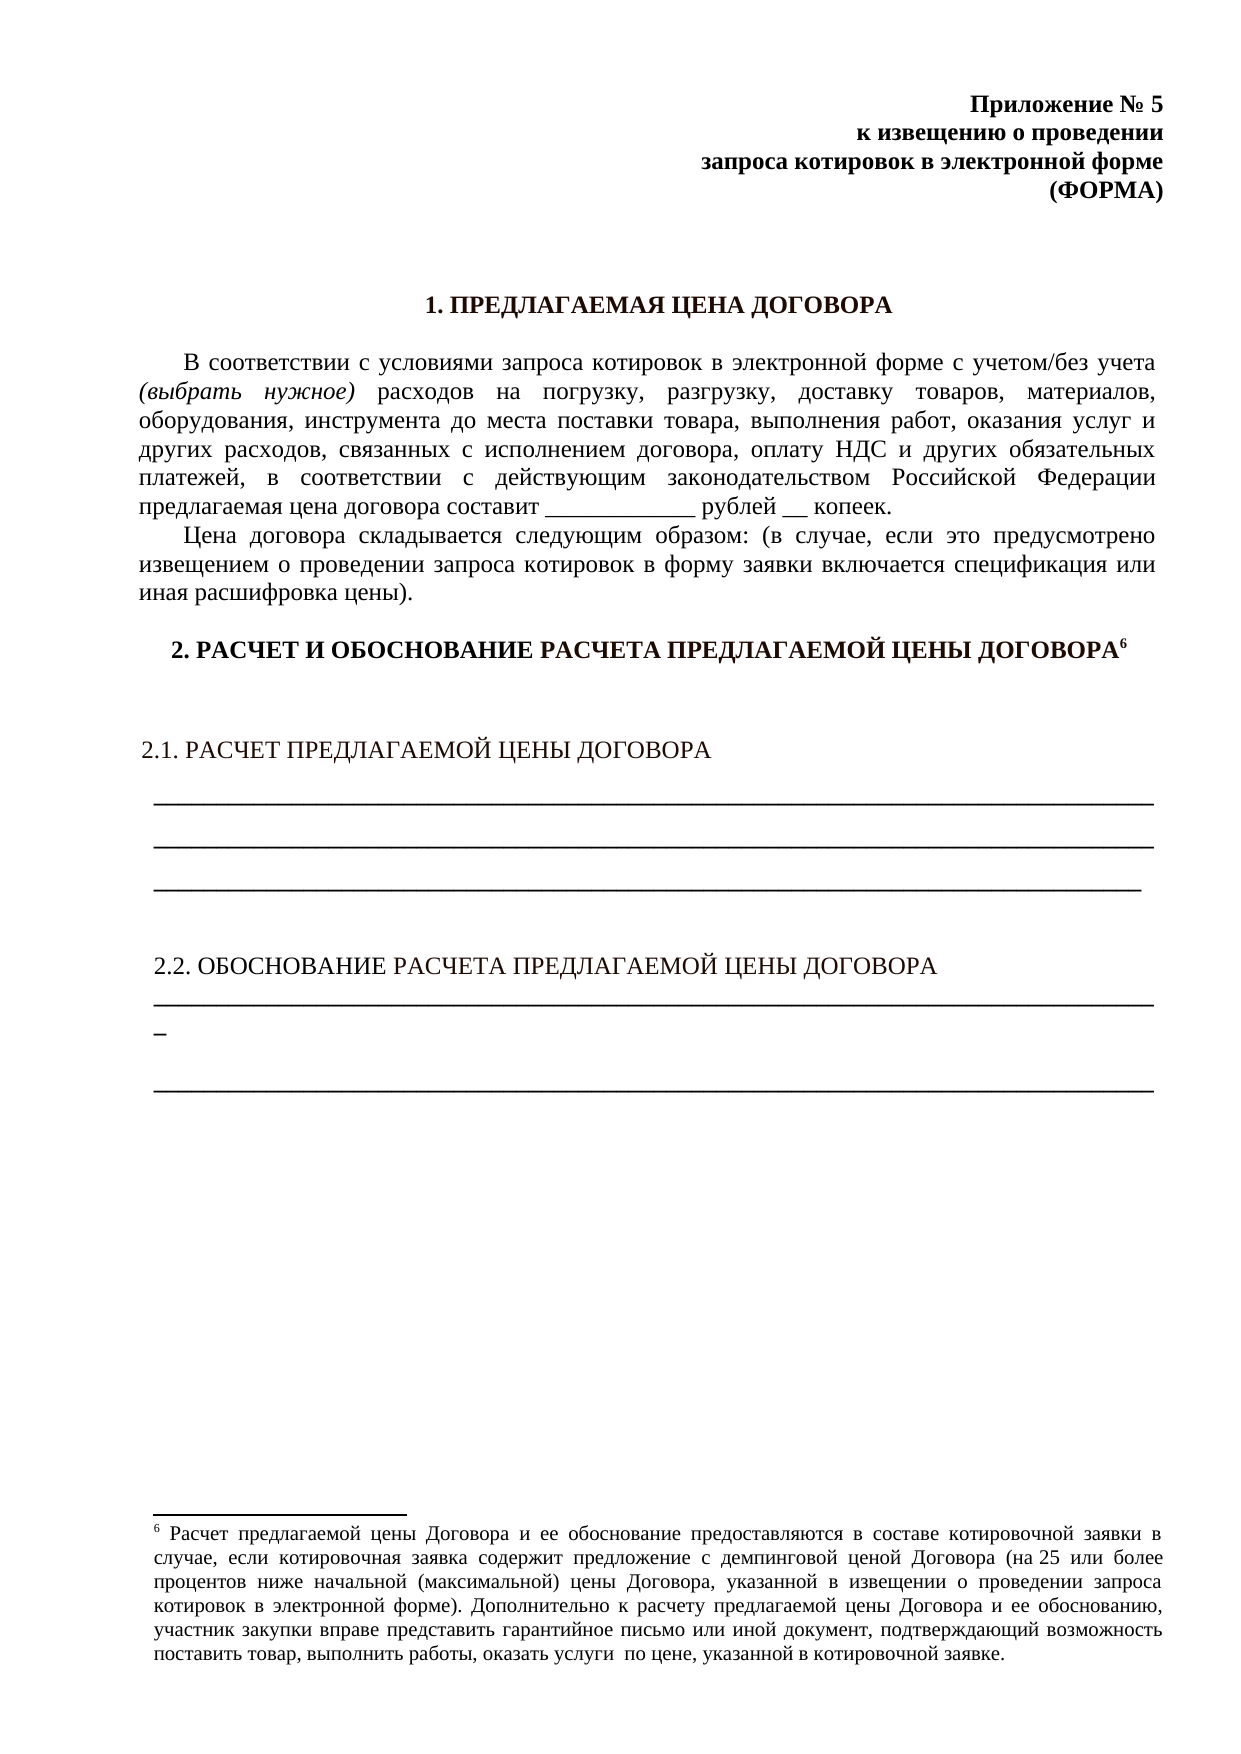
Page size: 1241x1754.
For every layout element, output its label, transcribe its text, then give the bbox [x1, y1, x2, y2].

text 2. РАСЧЕТ И ОБОСНОВАНИЕ РАСЧЕТА ПРЕДЛАГАЕМОЙ ЦЕНЫ ДОГОВОРА [141, 635, 1156, 664]
text 2.2. ОБОСНОВАНИЕ РАСЧЕТА ПРЕДЛАГАЕМОЙ ЦЕНЫ ДОГОВОРА _________________________________________________________________________________ [153, 951, 1163, 1037]
text Приложение № 5 [153, 89, 1163, 117]
text Цена договора складывается следующим образом: (в случае, если это предусмотрено извещением о проведении запроса котировок в форму заявки включается спецификация или иная расшифровка цены). [139, 520, 1156, 606]
text (ФОРМА) [153, 175, 1163, 204]
text к извещению о проведении [153, 117, 1163, 146]
text ________________________________________________________________________________ [153, 1066, 1163, 1095]
text 2.1. РАСЧЕТ ПРЕДЛАГАЕМОЙ ЦЕНЫ ДОГОВОРА [141, 736, 1157, 764]
text _______________________________________________________________________________________________________________________________________________________________________________________________________________________________________________ [153, 779, 1156, 894]
text запроса котировок в электронной форме [153, 146, 1163, 175]
text В соответствии с условиями запроса котировок в электронной форме с учетом/без учета (выбрать нужное) расходов на погрузку, разгрузку, доставку товаров, материалов, оборудования, инструмента до места поставки товара, выполнения работ, оказания услуг и других расходов, связанных с исполнением договора, оплату НДС и других обязательных платежей, в соответствии с действующим законодательством Российской Федерации предлагаемая цена договора составит ____________ рублей __ копеек. [139, 347, 1156, 520]
text 1. ПРЕДЛАГАЕМАЯ ЦЕНА ДОГОВОРА [153, 290, 1163, 319]
